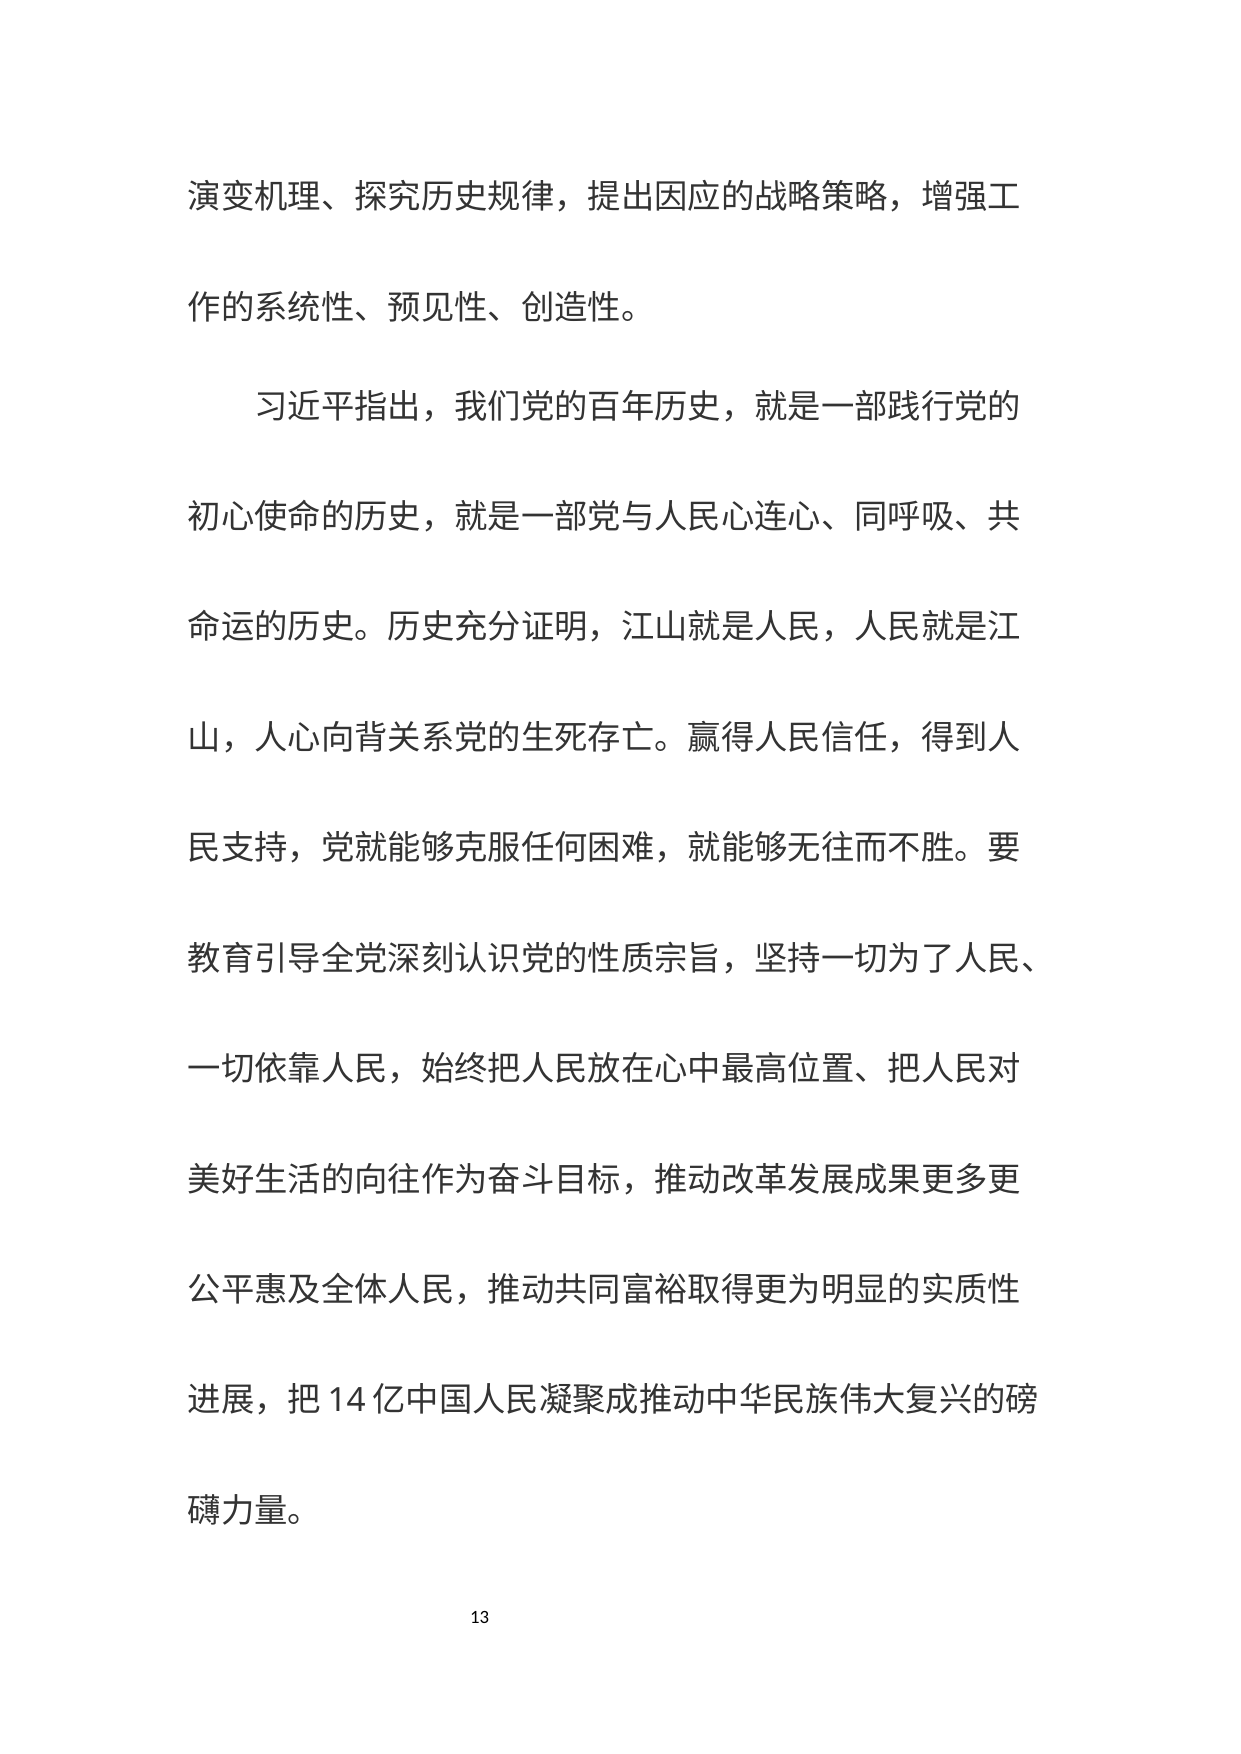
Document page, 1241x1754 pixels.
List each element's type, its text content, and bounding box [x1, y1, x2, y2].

text 习近平指出，我们党的百年历史，就是一部践行党的初心使命的历史，就是一部党与人民心连心、同呼吸、共命运的历史。历史充分证明，江山就是人民，人民就是江山，人心向背关系党的生死存亡。赢得人民信任，得到人民支持，党就能够克服任何困难，就能够无往而不胜。要教育引导全党深刻认识党的性质宗旨，坚持一切为了人民、一切依靠人民，始终把人民放在心中最高位置、把人民对美好生活的向往作为奋斗目标，推动改革发展成果更多更公平惠及全体人民，推动共同富裕取得更为明显的实质性进展，把14亿中国人民凝聚成推动中华民族伟大复兴的磅礴力量。 [187, 371, 1053, 1540]
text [187, 162, 1053, 337]
